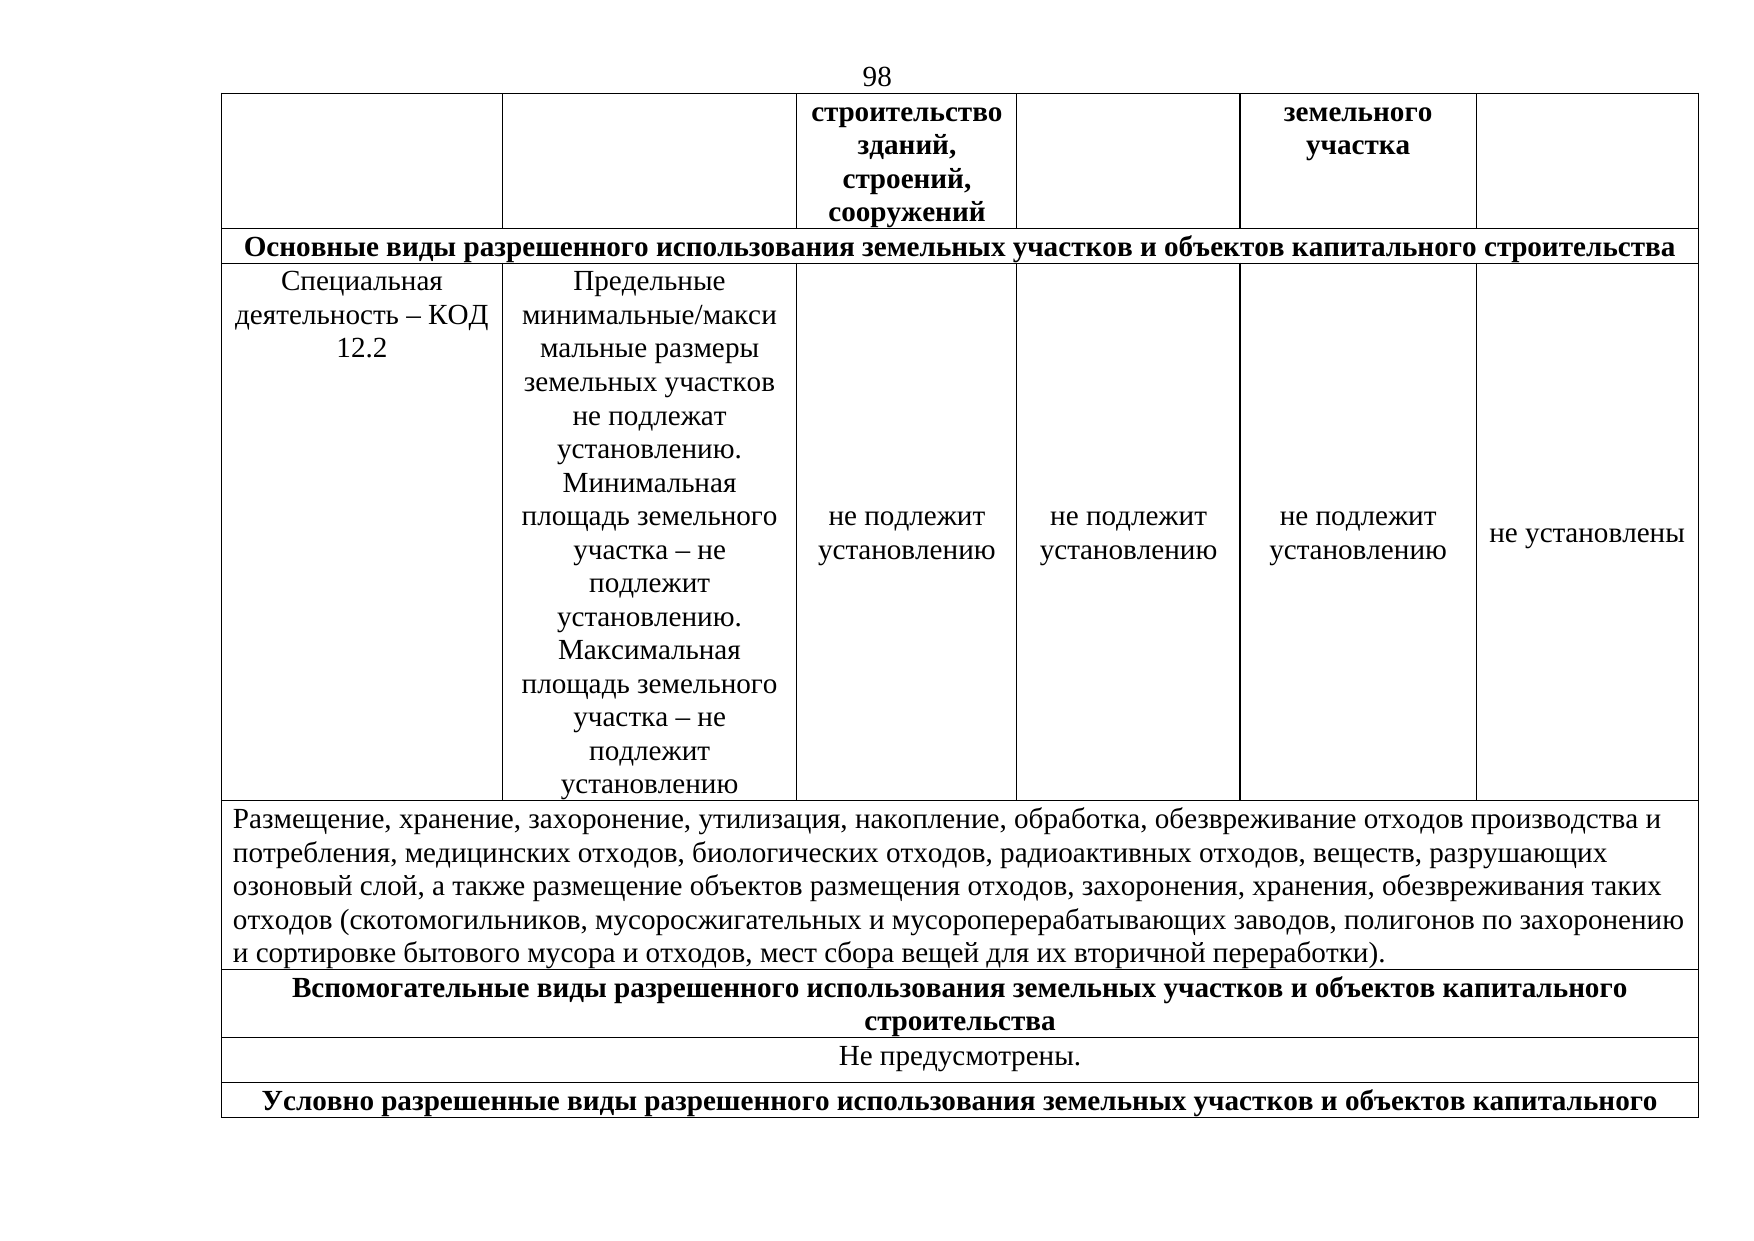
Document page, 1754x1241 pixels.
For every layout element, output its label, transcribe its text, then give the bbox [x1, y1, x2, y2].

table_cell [1017, 94, 1239, 228]
table_cell не подлежит установлению [1017, 264, 1239, 800]
table_cell Размещение, хранение, захоронение, утилизация, накопление, обработка, обезвреживание отходов производства и потребления, медицинских отходов, биологических отходов, радиоактивных отходов, веществ, разрушающих озоновый слой, а также размещение объектов размещения отходов, захоронения, хранения, обезвреживания таких отходов (скотомогильников, мусоросжигательных и мусороперерабатывающих заводов, полигонов по захоронению и сортировке бытового мусора и отходов, мест сбора вещей для их вторичной переработки). [222, 801, 1698, 969]
table_cell не установлены [1477, 264, 1698, 800]
table_cell Основные виды разрешенного использования земельных участков и объектов капитального строительства [222, 229, 1698, 262]
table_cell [222, 1083, 1698, 1117]
table_cell Специальная деятельность – КОД 12.2 [222, 264, 502, 800]
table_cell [1477, 94, 1698, 228]
table_cell не подлежит установлению [797, 264, 1016, 800]
table_cell не подлежит установлению [1241, 264, 1476, 800]
table_cell Не предусмотрены. [222, 1038, 1698, 1082]
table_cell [1241, 94, 1476, 228]
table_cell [797, 94, 1016, 228]
table_cell Вспомогательные виды разрешенного использования земельных участков и объектов капитального строительства [222, 970, 1698, 1037]
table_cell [503, 94, 796, 228]
table_cell Предельные минимальные/максимальные размеры земельных участков не подлежат установлению. Минимальная площадь земельного участка – не подлежит установлению. Максимальная площадь земельного участка – не подлежит установлению [503, 264, 796, 800]
